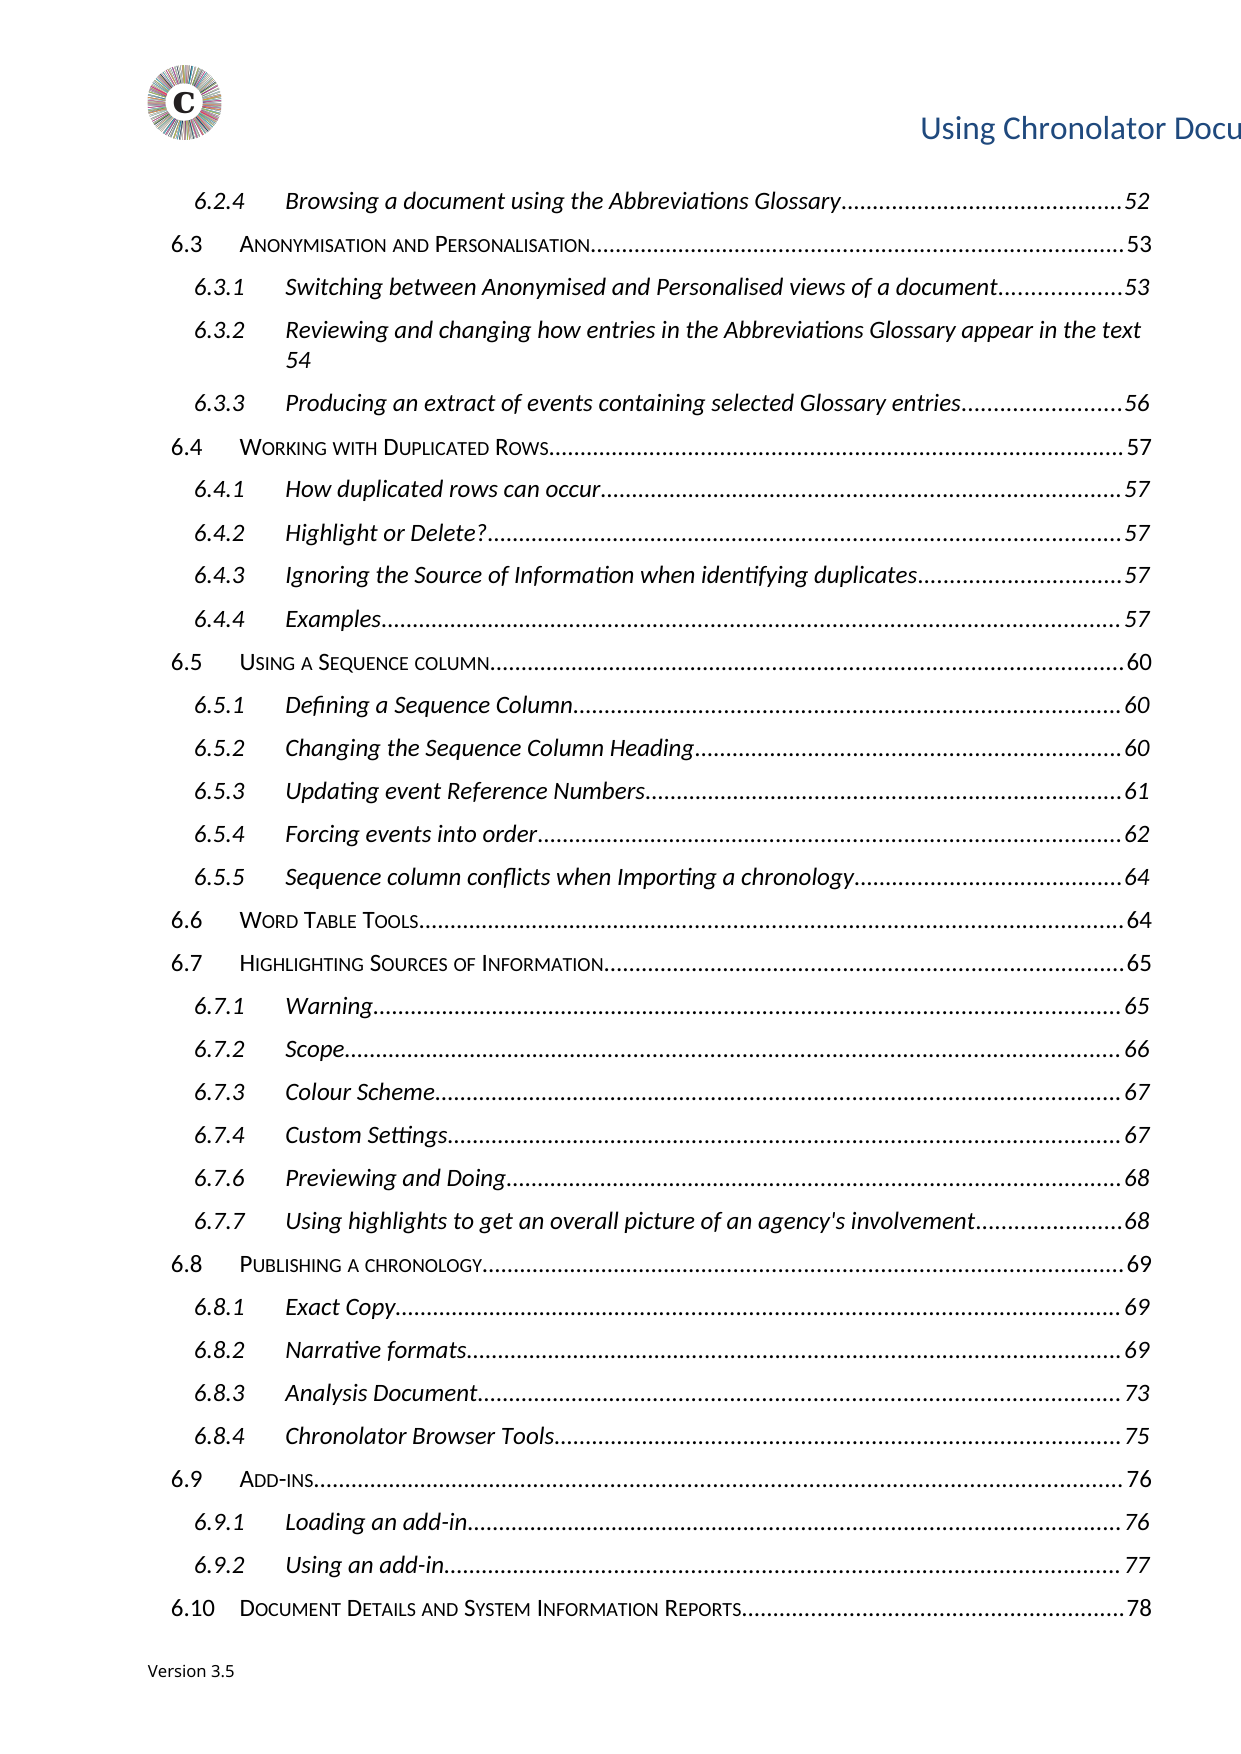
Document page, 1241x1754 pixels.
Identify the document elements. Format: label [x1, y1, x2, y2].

picture [147, 65, 222, 140]
